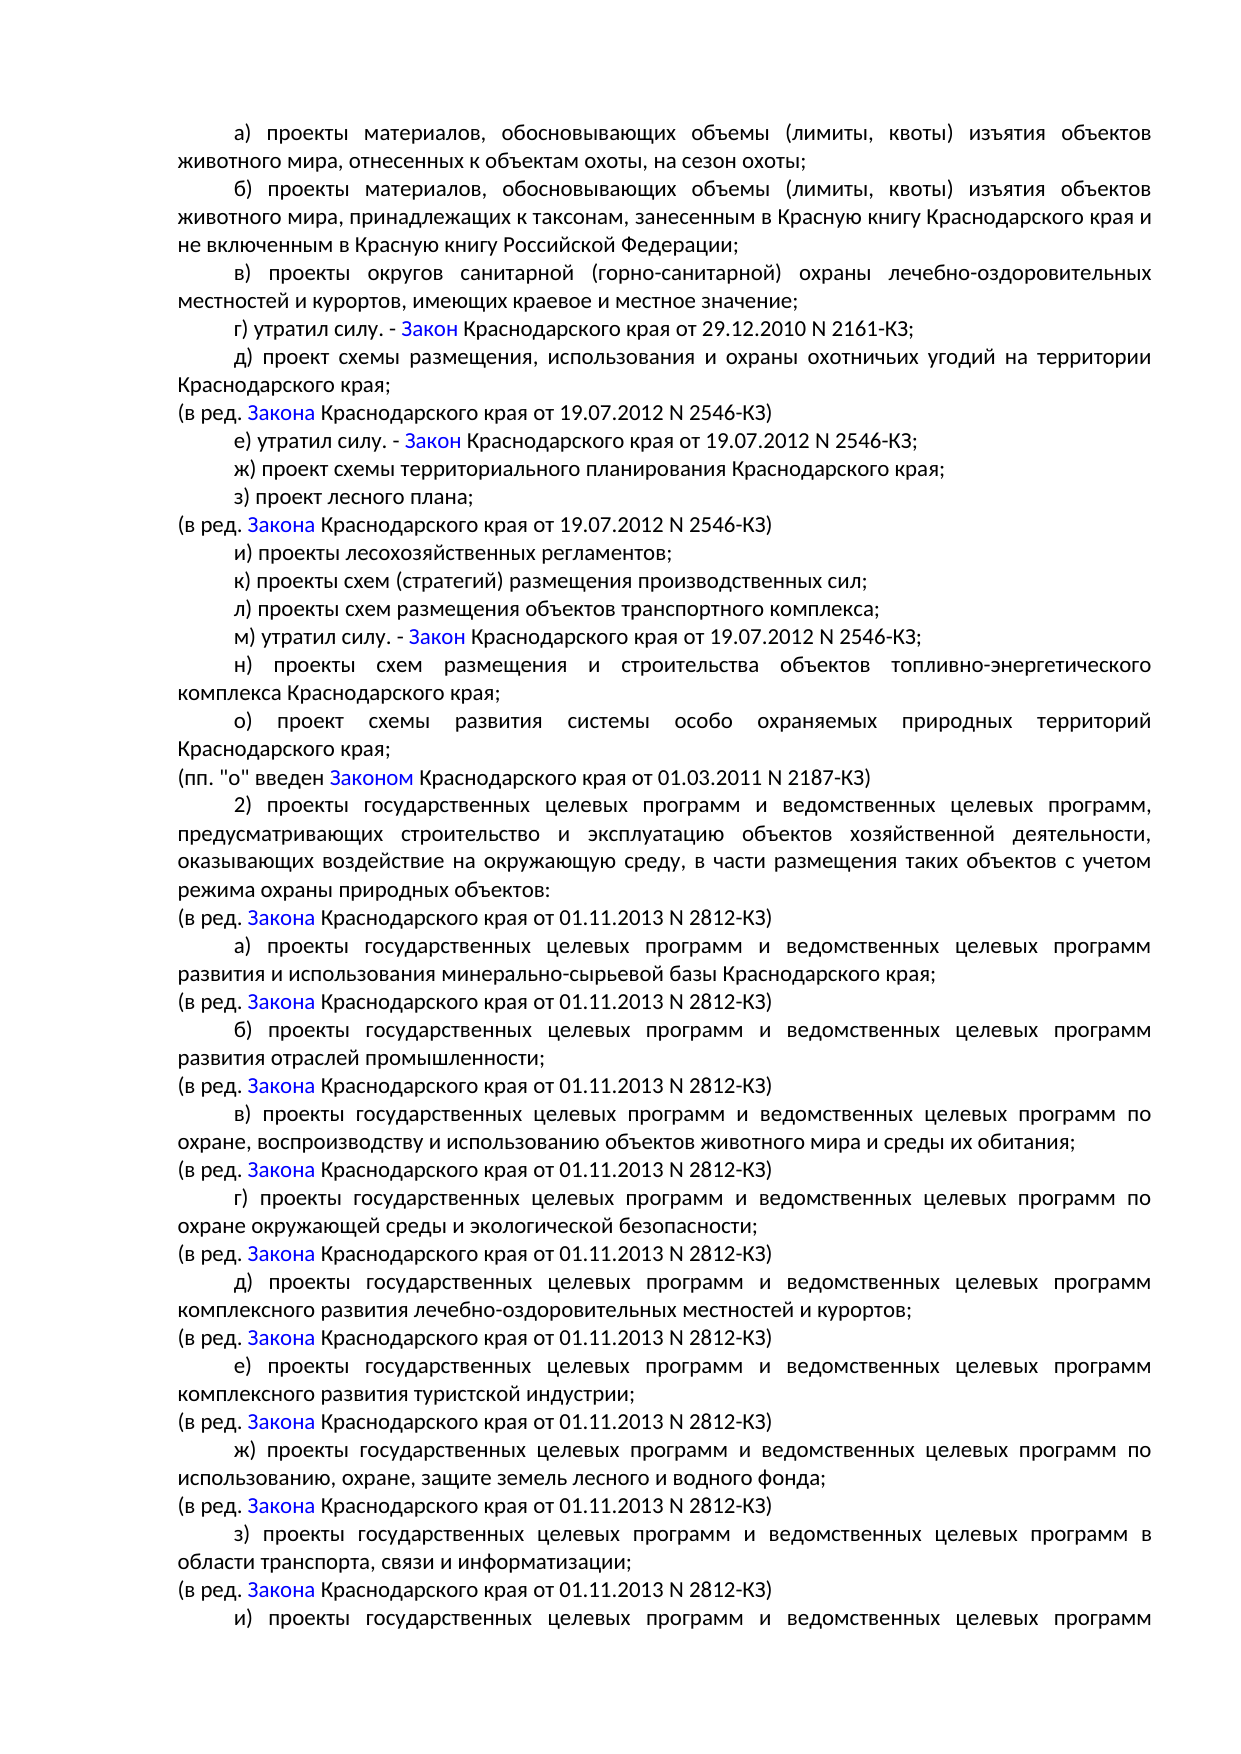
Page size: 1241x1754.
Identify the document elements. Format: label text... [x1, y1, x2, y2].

text (в ред. Закона Краснодарского края от 01.11.2013 N 2812-КЗ) [177, 1323, 1152, 1351]
text (в ред. Закона Краснодарского края от 01.11.2013 N 2812-КЗ) [177, 987, 1152, 1015]
text е) утратил силу. - Закон Краснодарского края от 19.07.2012 N 2546-КЗ; [177, 426, 1152, 454]
text к) проекты схем (стратегий) размещения производственных сил; [177, 566, 1152, 594]
text б) проекты государственных целевых программ и ведомственных целевых программ развития отраслей промышленности; [177, 1015, 1152, 1071]
text л) проекты схем размещения объектов транспортного комплекса; [177, 594, 1152, 622]
text г) утратил силу. - Закон Краснодарского края от 29.12.2010 N 2161-КЗ; [177, 314, 1152, 342]
text (в ред. Закона Краснодарского края от 19.07.2012 N 2546-КЗ) [177, 510, 1152, 538]
text (в ред. Закона Краснодарского края от 19.07.2012 N 2546-КЗ) [177, 398, 1152, 426]
text з) проект лесного плана; [177, 482, 1152, 510]
text (в ред. Закона Краснодарского края от 01.11.2013 N 2812-КЗ) [177, 1155, 1152, 1183]
text ж) проект схемы территориального планирования Краснодарского края; [177, 454, 1152, 482]
text м) утратил силу. - Закон Краснодарского края от 19.07.2012 N 2546-КЗ; [177, 622, 1152, 651]
text а) проекты государственных целевых программ и ведомственных целевых программ развития и использования минерально-сырьевой базы Краснодарского края; [177, 931, 1152, 987]
text (в ред. Закона Краснодарского края от 01.11.2013 N 2812-КЗ) [177, 1407, 1152, 1435]
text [177, 1603, 1152, 1631]
text (в ред. Закона Краснодарского края от 01.11.2013 N 2812-КЗ) [177, 1071, 1152, 1099]
text 2) проекты государственных целевых программ и ведомственных целевых программ, предусматривающих строительство и эксплуатацию объектов хозяйственной деятельности, оказывающих воздействие на окружающую среду, в части размещения таких объектов с учетом режима охраны природных объектов: [177, 791, 1152, 903]
text н) проекты схем размещения и строительства объектов топливно-энергетического комплекса Краснодарского края; [177, 651, 1152, 707]
text (в ред. Закона Краснодарского края от 01.11.2013 N 2812-КЗ) [177, 1575, 1152, 1603]
text д) проект схемы размещения, использования и охраны охотничьих угодий на территории Краснодарского края; [177, 342, 1152, 398]
text г) проекты государственных целевых программ и ведомственных целевых программ по охране окружающей среды и экологической безопасности; [177, 1183, 1152, 1239]
text (в ред. Закона Краснодарского края от 01.11.2013 N 2812-КЗ) [177, 1491, 1152, 1519]
text е) проекты государственных целевых программ и ведомственных целевых программ комплексного развития туристской индустрии; [177, 1351, 1152, 1407]
text о) проект схемы развития системы особо охраняемых природных территорий Краснодарского края; [177, 707, 1152, 763]
text з) проекты государственных целевых программ и ведомственных целевых программ в области транспорта, связи и информатизации; [177, 1519, 1152, 1575]
text б) проекты материалов, обосновывающих объемы (лимиты, квоты) изъятия объектов животного мира, принадлежащих к таксонам, занесенным в Красную книгу Краснодарского края и не включенным в Красную книгу Российской Федерации; [177, 174, 1152, 258]
text (пп. "о" введен Законом Краснодарского края от 01.03.2011 N 2187-КЗ) [177, 763, 1152, 791]
text (в ред. Закона Краснодарского края от 01.11.2013 N 2812-КЗ) [177, 1239, 1152, 1267]
text и) проекты лесохозяйственных регламентов; [177, 538, 1152, 566]
text д) проекты государственных целевых программ и ведомственных целевых программ комплексного развития лечебно-оздоровительных местностей и курортов; [177, 1267, 1152, 1323]
text а) проекты материалов, обосновывающих объемы (лимиты, квоты) изъятия объектов животного мира, отнесенных к объектам охоты, на сезон охоты; [177, 118, 1152, 174]
text в) проекты округов санитарной (горно-санитарной) охраны лечебно-оздоровительных местностей и курортов, имеющих краевое и местное значение; [177, 258, 1152, 314]
text (в ред. Закона Краснодарского края от 01.11.2013 N 2812-КЗ) [177, 903, 1152, 931]
text в) проекты государственных целевых программ и ведомственных целевых программ по охране, воспроизводству и использованию объектов животного мира и среды их обитания; [177, 1099, 1152, 1155]
text ж) проекты государственных целевых программ и ведомственных целевых программ по использованию, охране, защите земель лесного и водного фонда; [177, 1435, 1152, 1491]
